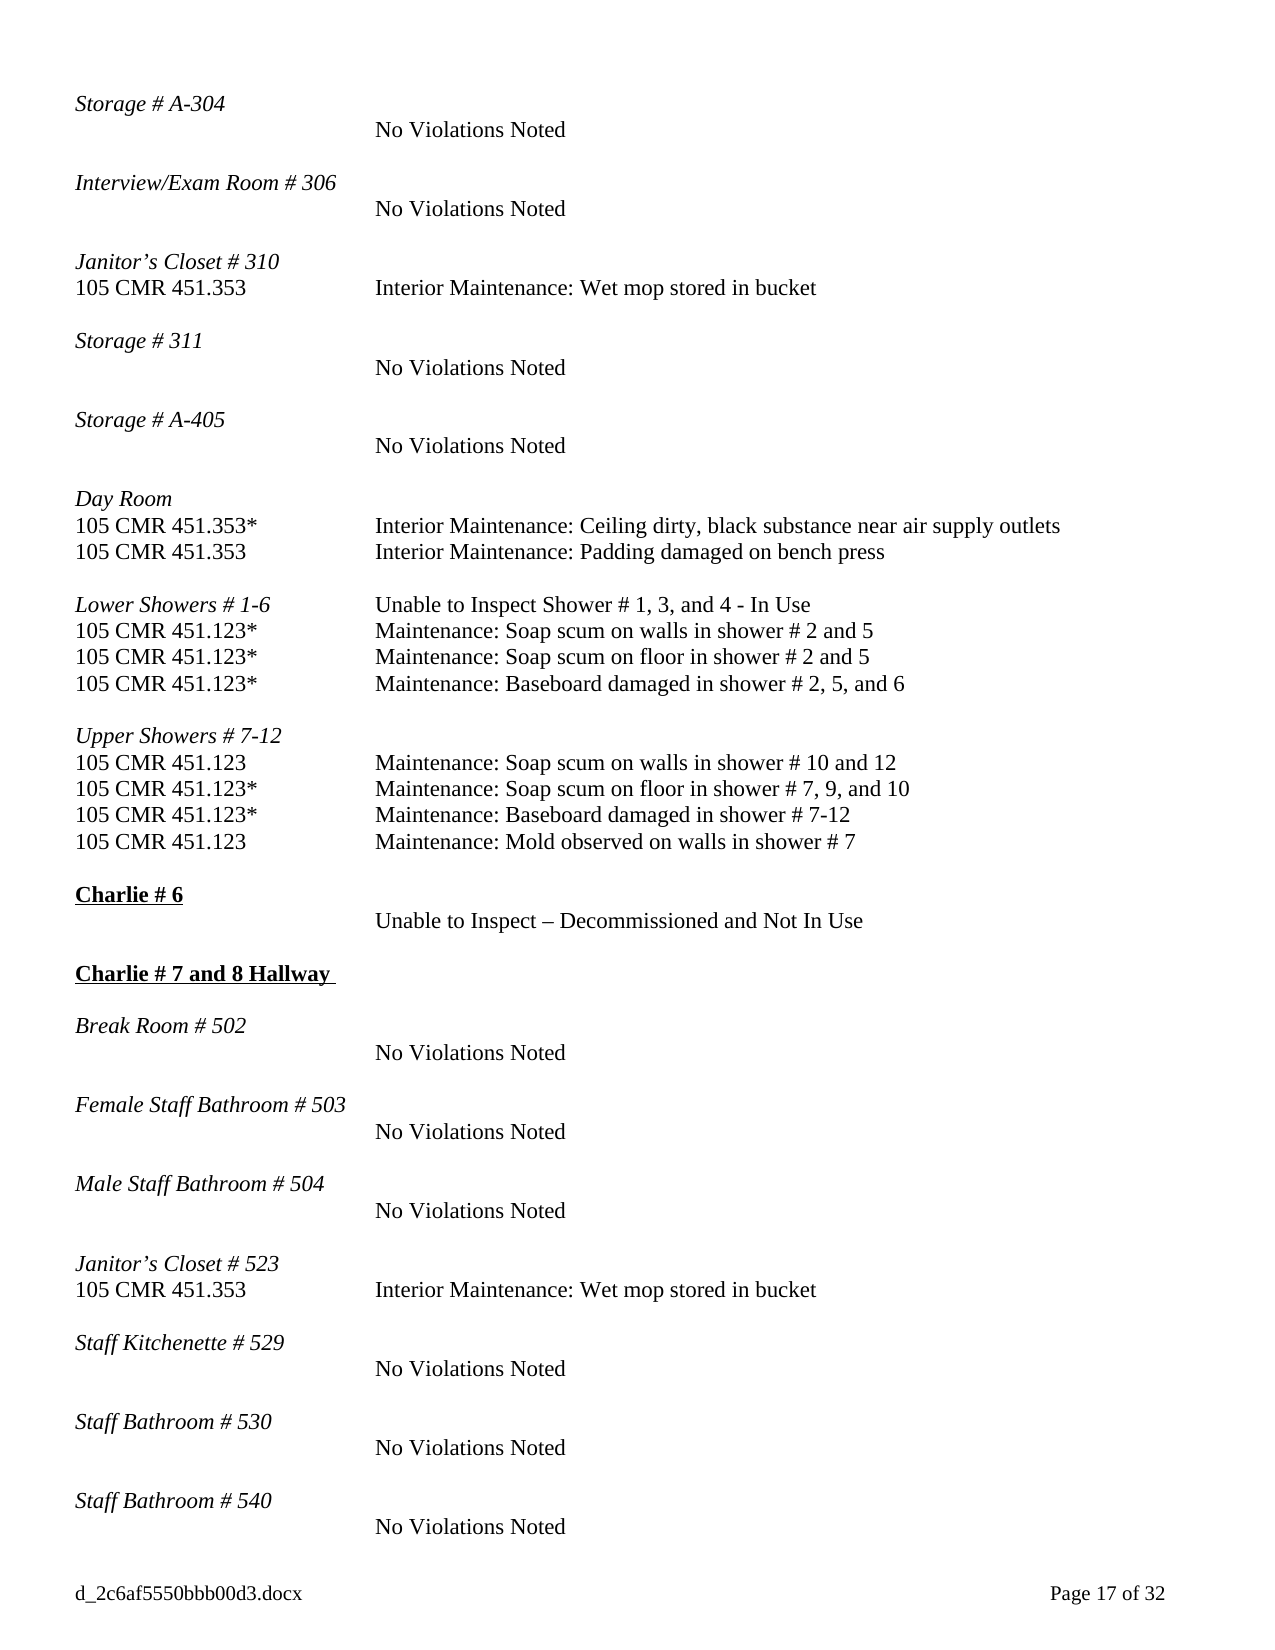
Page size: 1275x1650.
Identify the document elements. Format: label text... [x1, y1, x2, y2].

text Janitor’s Closet # 523 [75, 1249, 1200, 1276]
text Storage # A-405 [75, 406, 1200, 433]
text No Violations Noted [75, 1197, 1200, 1223]
text Male Staff Bathroom # 504 [75, 1171, 1200, 1197]
text Lower Showers # 1-6 Unable to Inspect Shower # 1, 3, and 4 - In Use [75, 591, 1200, 617]
text 105 CMR 451.353 Interior Maintenance: Padding damaged on bench press [75, 538, 1200, 564]
text 105 CMR 451.353 Interior Maintenance: Wet mop stored in bucket [75, 1276, 1200, 1302]
text 105 CMR 451.353 Interior Maintenance: Wet mop stored in bucket [75, 274, 1200, 301]
text 105 CMR 451.353* Interior Maintenance: Ceiling dirty, black substance near air supply outlets [75, 512, 1200, 538]
text No Violations Noted [75, 116, 1200, 143]
text Staff Bathroom # 540 [75, 1487, 1200, 1513]
text 105 CMR 451.123* Maintenance: Soap scum on floor in shower # 7, 9, and 10 [75, 775, 1200, 802]
text 105 CMR 451.123* Maintenance: Soap scum on floor in shower # 2 and 5 [75, 643, 1200, 670]
text No Violations Noted [75, 433, 1200, 459]
text 105 CMR 451.123* Maintenance: Baseboard damaged in shower # 7-12 [75, 802, 1200, 828]
text Break Room # 502 [75, 1012, 1200, 1039]
text No Violations Noted [75, 1118, 1200, 1144]
text Janitor’s Closet # 310 [75, 248, 1200, 274]
text Upper Showers # 7-12 [75, 722, 1200, 749]
text No Violations Noted [75, 353, 1200, 380]
text No Violations Noted [75, 195, 1200, 222]
text No Violations Noted [75, 1434, 1200, 1460]
text Storage # A-304 [75, 90, 1200, 116]
text Staff Bathroom # 530 [75, 1408, 1200, 1434]
text 105 CMR 451.123 Maintenance: Mold observed on walls in shower # 7 [75, 828, 1200, 854]
text No Violations Noted [75, 1355, 1200, 1381]
text 105 CMR 451.123* Maintenance: Soap scum on walls in shower # 2 and 5 [75, 617, 1200, 643]
text Day Room [75, 485, 1200, 512]
text 105 CMR 451.123* Maintenance: Baseboard damaged in shower # 2, 5, and 6 [75, 670, 1200, 696]
text No Violations Noted [75, 1513, 1200, 1539]
text Charlie # 6 [75, 881, 1200, 907]
text Staff Kitchenette # 529 [75, 1329, 1200, 1355]
text 105 CMR 451.123 Maintenance: Soap scum on walls in shower # 10 and 12 [75, 749, 1200, 775]
text Unable to Inspect – Decommissioned and Not In Use [75, 907, 1200, 933]
text Interview/Exam Room # 306 [75, 169, 1200, 195]
text Charlie # 7 and 8 Hallway [75, 960, 1200, 986]
text No Violations Noted [75, 1039, 1200, 1065]
text Female Staff Bathroom # 503 [75, 1091, 1200, 1118]
text Storage # 311 [75, 327, 1200, 353]
